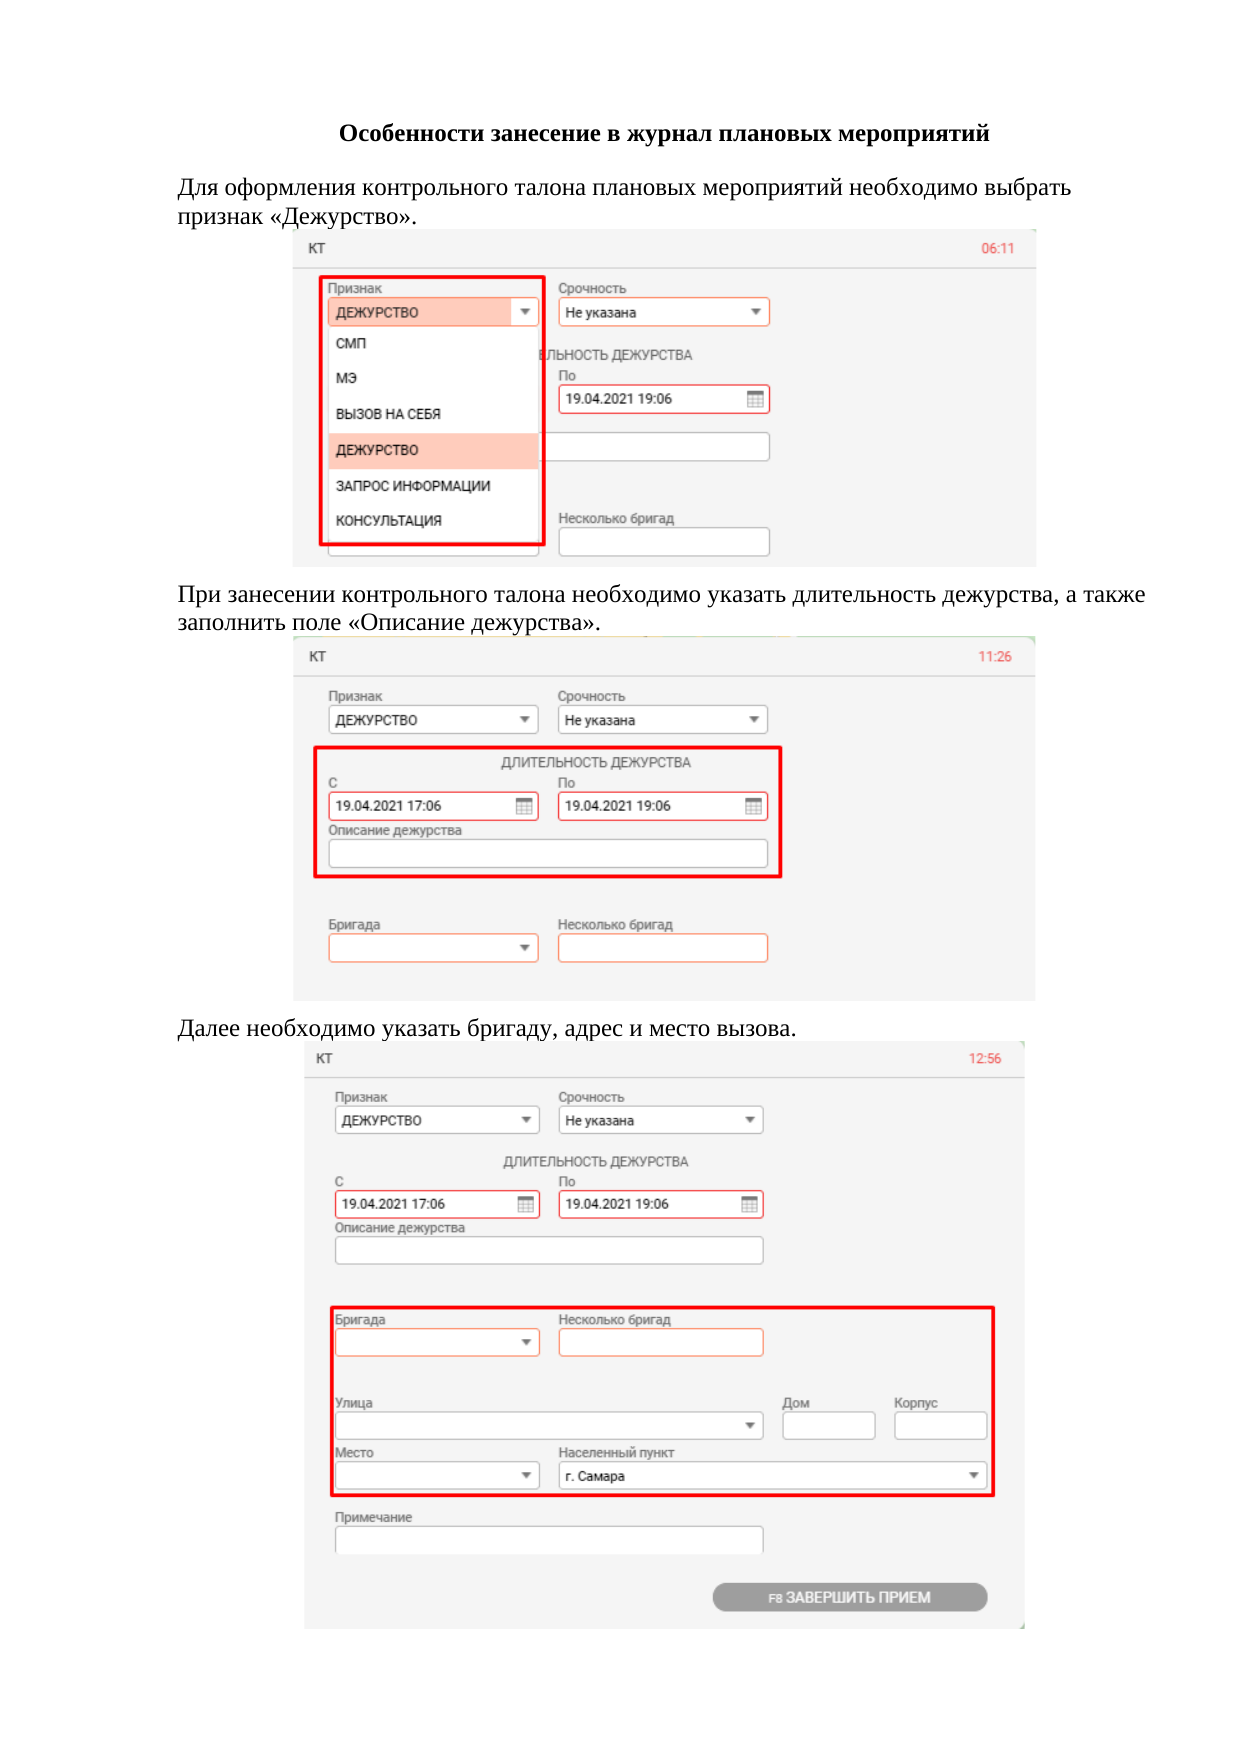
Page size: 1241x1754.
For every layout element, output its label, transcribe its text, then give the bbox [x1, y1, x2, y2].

text Особенности занесение в журнал плановых мероприятий [177, 118, 1152, 147]
picture [293, 636, 1036, 1001]
text Для оформления контрольного талона плановых мероприятий необходимо выбрать признак «Дежурство». [177, 172, 1152, 229]
picture [304, 1041, 1025, 1629]
text Далее необходимо указать бригаду, адрес и место вызова. [177, 1013, 1152, 1041]
picture [292, 229, 1037, 567]
text При занесении контрольного талона необходимо указать длительность дежурства, а также заполнить поле «Описание дежурства». [177, 579, 1152, 636]
